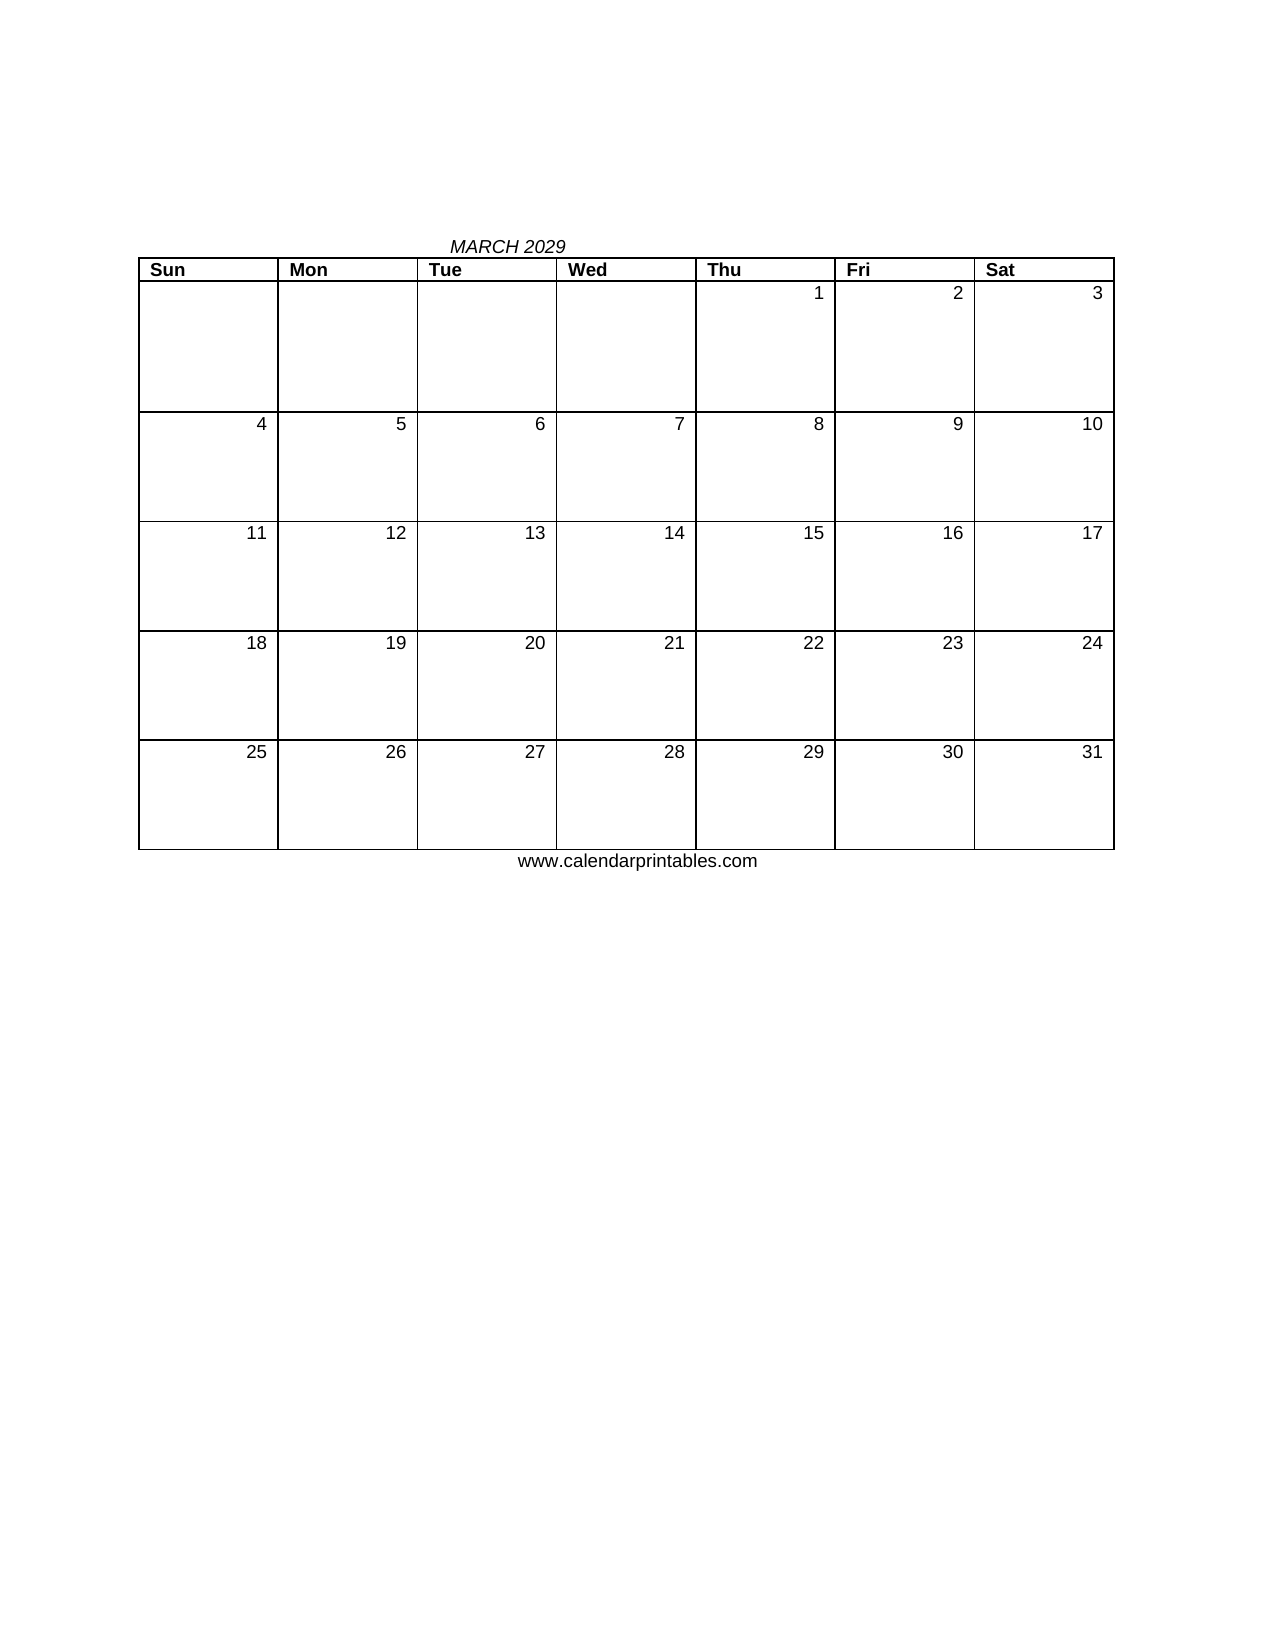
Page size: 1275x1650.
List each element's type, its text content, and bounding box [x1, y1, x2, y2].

table_header Wed [557, 259, 695, 280]
table_cell 18 [140, 632, 277, 739]
table_cell 17 [975, 522, 1113, 630]
table_cell 30 [836, 741, 974, 849]
table_cell [418, 282, 556, 411]
table_cell 20 [418, 632, 556, 739]
table_cell 24 [975, 632, 1113, 739]
subtitle March 2029 [150, 236, 1125, 257]
table_header Tue [418, 259, 556, 280]
table_header Mon [279, 259, 417, 280]
text www.calendarprintables.com [150, 850, 1125, 872]
table_header Sat [975, 259, 1113, 280]
table_cell 31 [975, 741, 1113, 849]
table_cell 12 [279, 522, 417, 630]
table_cell 22 [697, 632, 834, 739]
table_cell 16 [836, 522, 974, 630]
table_cell 25 [140, 741, 277, 849]
table_cell [140, 282, 277, 411]
table_header Sun [140, 259, 277, 280]
table_cell 21 [557, 632, 695, 739]
table_cell 6 [418, 413, 556, 521]
table_cell [279, 282, 417, 411]
table_cell 19 [279, 632, 417, 739]
table_cell 1 [697, 282, 834, 411]
table_cell 11 [140, 522, 277, 630]
table_cell 3 [975, 282, 1113, 411]
table_cell 29 [697, 741, 834, 849]
table_cell 7 [557, 413, 695, 521]
table_cell 13 [418, 522, 556, 630]
table_cell 14 [557, 522, 695, 630]
table_cell 23 [836, 632, 974, 739]
table_cell 9 [836, 413, 974, 521]
table_cell 4 [140, 413, 277, 521]
table_cell [557, 282, 695, 411]
table_header Thu [697, 259, 834, 280]
table_cell 8 [697, 413, 834, 521]
table_cell 10 [975, 413, 1113, 521]
table_cell 5 [279, 413, 417, 521]
table_cell 2 [836, 282, 974, 411]
table_cell 15 [697, 522, 834, 630]
table_cell 27 [418, 741, 556, 849]
table_cell 28 [557, 741, 695, 849]
table_cell 26 [279, 741, 417, 849]
table_header Fri [836, 259, 974, 280]
